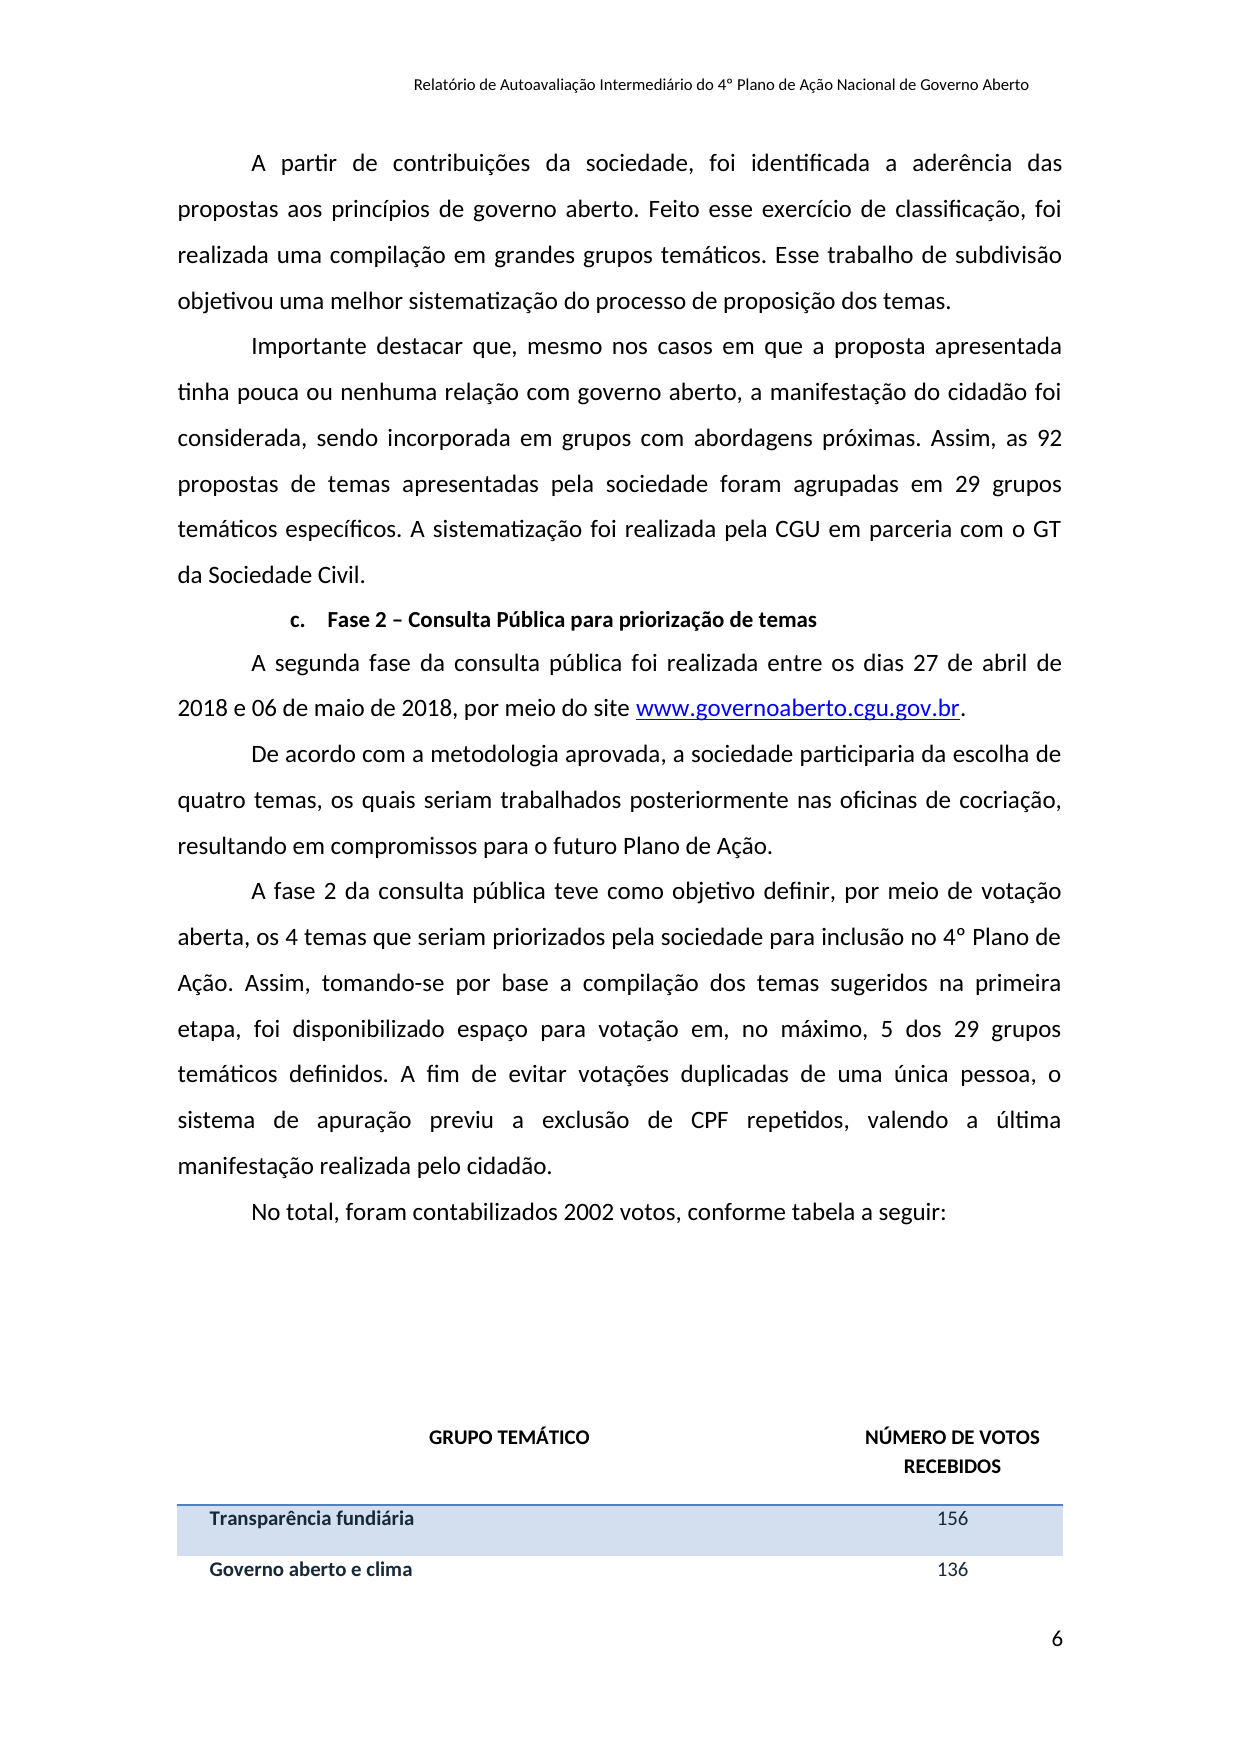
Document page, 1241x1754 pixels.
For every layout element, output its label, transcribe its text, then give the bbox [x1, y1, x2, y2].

table_cell Governo aberto e clima [177, 1556, 842, 1606]
text Importante destacar que, mesmo nos casos em que a proposta apresentada tinha pouca ou nenhuma relação com governo aberto, a manifestação do cidadão foi considerada, sendo incorporada em grupos com abordagens próximas. Assim, as 92 propostas de temas apresentadas pela sociedade foram agrupadas em 29 grupos temáticos específicos. A sistematização foi realizada pela CGU em parceria com o GT da Sociedade Civil. [177, 331, 1063, 590]
table_cell 136 [842, 1556, 1063, 1606]
list Fase 2 – Consulta Pública para priorização de temas [290, 605, 1063, 633]
text A segunda fase da consulta pública foi realizada entre os dias 27 de abril de 2018 e 06 de maio de 2018, por meio do site www.governoaberto.cgu.gov.br. [177, 647, 1063, 723]
text A partir de contribuições da sociedade, foi identificada a aderência das propostas aos princípios de governo aberto. Feito esse exercício de classificação, foi realizada uma compilação em grandes grupos temáticos. Esse trabalho de subdivisão objetivou uma melhor sistematização do processo de proposição dos temas. [177, 148, 1063, 315]
table_cell Transparência fundiária [177, 1506, 842, 1556]
text A fase 2 da consulta pública teve como objetivo definir, por meio de votação aberta, os 4 temas que seriam priorizados pela sociedade para inclusão no 4º Plano de Ação. Assim, tomando-se por base a compilação dos temas sugeridos na primeira etapa, foi disponibilizado espaço para votação em, no máximo, 5 dos 29 grupos temáticos definidos. A fim de evitar votações duplicadas de uma única pessoa, o sistema de apuração previu a exclusão de CPF repetidos, valendo a última manifestação realizada pelo cidadão. [177, 876, 1063, 1180]
text No total, foram contabilizados 2002 votos, conforme tabela a seguir: [177, 1196, 1063, 1226]
table_header NÚMERO DE VOTOS RECEBIDOS [842, 1424, 1063, 1503]
table_cell 156 [842, 1506, 1063, 1556]
text De acordo com a metodologia aprovada, a sociedade participaria da escolha de quatro temas, os quais seriam trabalhados posteriormente nas oficinas de cocriação, resultando em compromissos para o futuro Plano de Ação. [177, 738, 1063, 860]
table_header GRUPO TEMÁTICO [177, 1424, 842, 1503]
